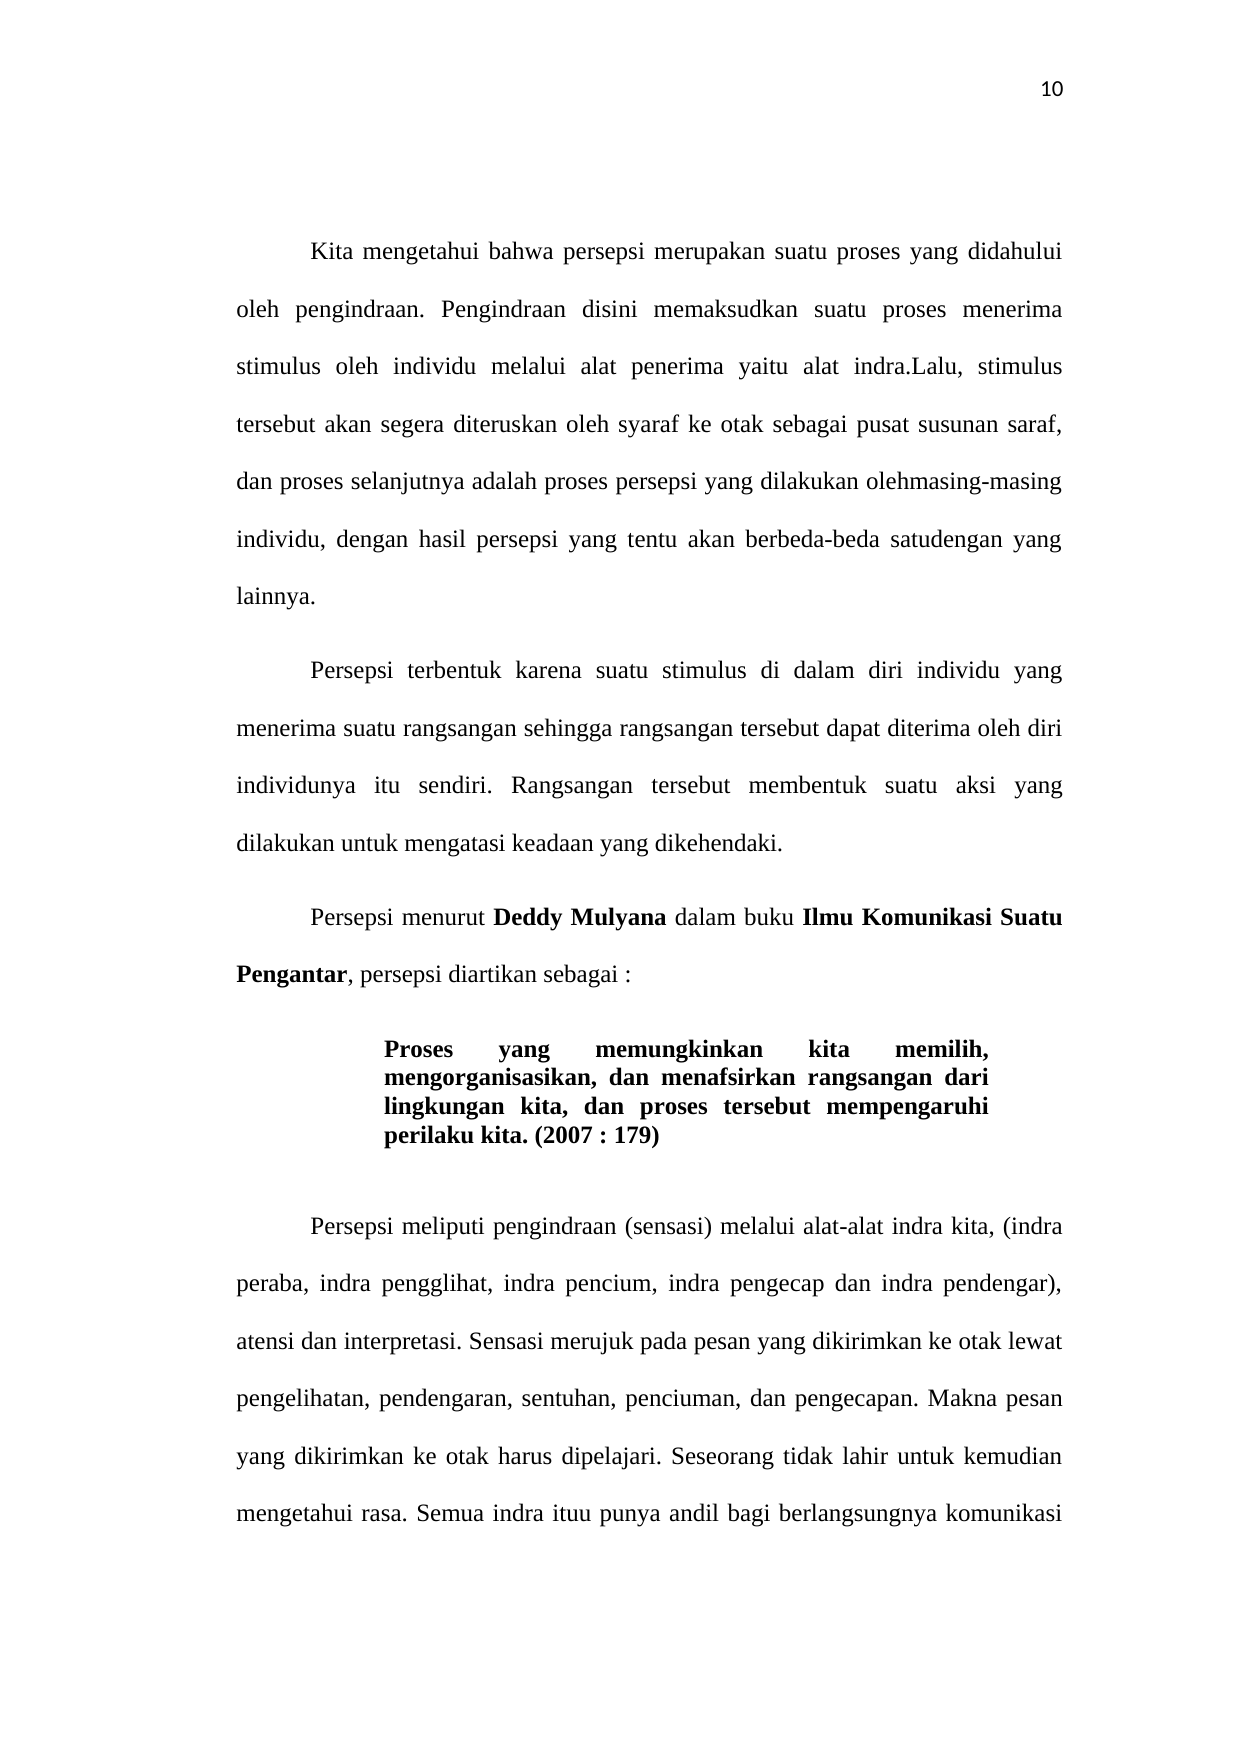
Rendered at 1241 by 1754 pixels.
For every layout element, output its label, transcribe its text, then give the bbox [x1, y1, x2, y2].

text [236, 1211, 1063, 1527]
text Proses yang memungkinkan kita memilih, mengorganisasikan, dan menafsirkan rangsangan dari lingkungan kita, dan proses tersebut mempengaruhi perilaku kita. (2007 : 179) [384, 1034, 989, 1149]
text Persepsi menurut Deddy Mulyana dalam buku Ilmu Komunikasi Suatu Pengantar, persepsi diartikan sebagai : [236, 902, 1063, 988]
text Persepsi terbentuk karena suatu stimulus di dalam diri individu yang menerima suatu rangsangan sehingga rangsangan tersebut dapat diterima oleh diri individunya itu sendiri. Rangsangan tersebut membentuk suatu aksi yang dilakukan untuk mengatasi keadaan yang dikehendaki. [236, 655, 1063, 857]
text Kita mengetahui bahwa persepsi merupakan suatu proses yang didahului oleh pengindraan. Pengindraan disini memaksudkan suatu proses menerima stimulus oleh individu melalui alat penerima yaitu alat indra.Lalu, stimulus tersebut akan segera diteruskan oleh syaraf ke otak sebagai pusat susunan saraf, dan proses selanjutnya adalah proses persepsi yang dilakukan olehmasing-masing individu, dengan hasil persepsi yang tentu akan berbeda-beda satudengan yang lainnya. [236, 236, 1063, 610]
